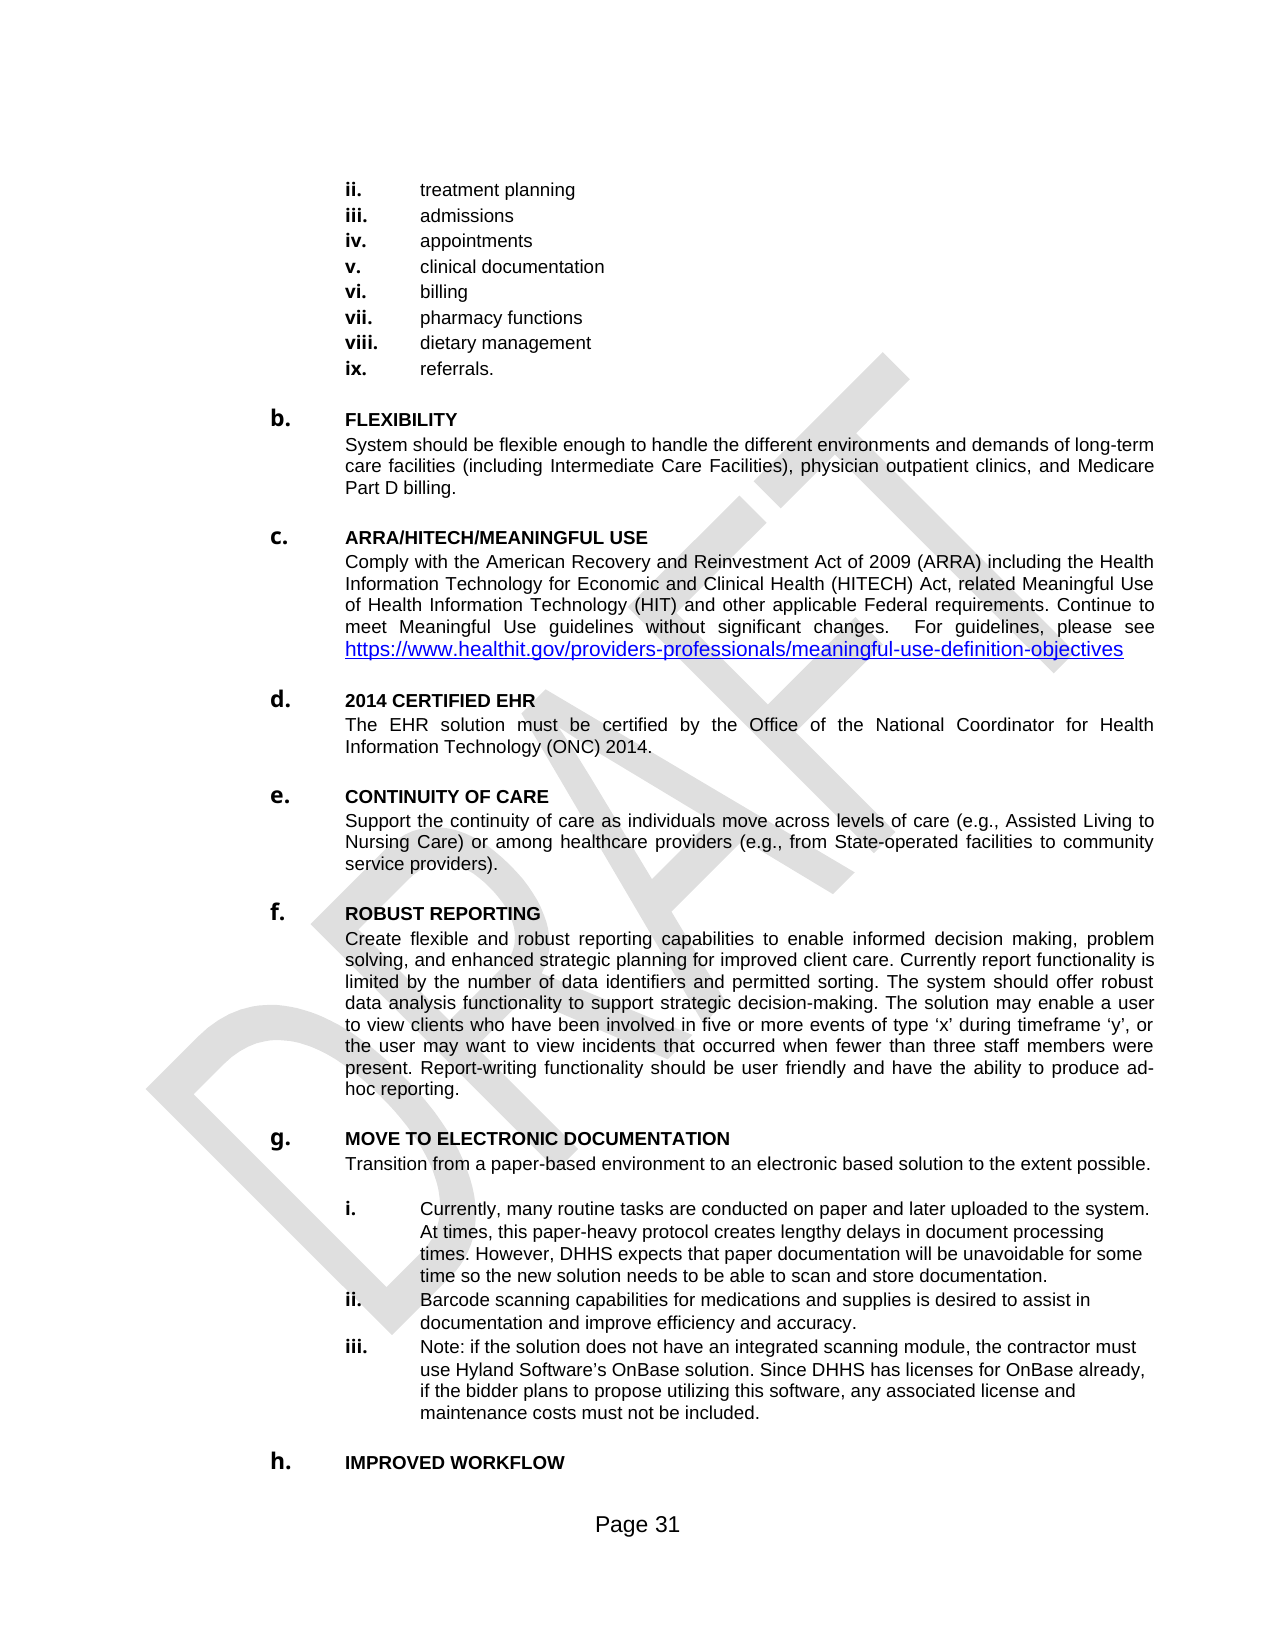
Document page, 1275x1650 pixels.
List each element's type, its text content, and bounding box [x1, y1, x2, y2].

list CONTINUITY OF CARE [270, 778, 1155, 810]
list pharmacy functions [345, 304, 1155, 329]
list dietary management [345, 329, 1155, 355]
list appointments [345, 227, 1155, 253]
list Note: if the solution does not have an integrated scanning module, the contractor must use Hyland Software’s OnBase solution. Since DHHS has licenses for OnBase already, if the bidder plans to propose utilizing this software, any associated license and maintenance costs must not be included. [345, 1333, 1155, 1423]
list ARRA/HITECH/MEANINGFUL USE [270, 519, 1155, 551]
list ROBUST REPORTING [270, 896, 1155, 927]
list clinical documentation [345, 253, 1155, 278]
list billing [345, 278, 1155, 304]
list Barcode scanning capabilities for medications and supplies is desired to assist in documentation and improve efficiency and accuracy. [345, 1286, 1155, 1333]
list FLEXIBILITY [270, 402, 1155, 433]
text Support the continuity of care as individuals move across levels of care (e.g., Assisted Living to Nursing Care) or among healthcare providers (e.g., from State-operated facilities to community service providers). [345, 810, 1155, 874]
text Comply with the American Recovery and Reinvestment Act of 2009 (ARRA) including the Health Information Technology for Economic and Clinical Health (HITECH) Act, related Meaningful Use of Health Information Technology (HIT) and other applicable Federal requirements. Continue to meet Meaningful Use guidelines without significant changes. For guidelines, please see https://www.healthit.gov/providers-professionals/meaningful-use-definition-objectives [345, 551, 1155, 661]
list referrals. [345, 355, 1155, 381]
list treatment planning [345, 176, 1155, 202]
text Create flexible and robust reporting capabilities to enable informed decision making, problem solving, and enhanced strategic planning for improved client care. Currently report functionality is limited by the number of data identifiers and permitted sorting. The system should offer robust data analysis functionality to support strategic decision-making. The solution may enable a user to view clients who have been involved in five or more events of type ‘x’ during timeframe ‘y’, or the user may want to view incidents that occurred when fewer than three staff members were present. Report-writing functionality should be user friendly and have the ability to produce ad-hoc reporting. [345, 927, 1155, 1100]
list IMPROVED WORKFLOW [270, 1445, 1155, 1476]
list 2014 CERTIFIED EHR [270, 683, 1155, 714]
text The EHR solution must be certified by the Office of the National Coordinator for Health Information Technology (ONC) 2014. [345, 714, 1155, 757]
text Transition from a paper-based environment to an electronic based solution to the extent possible. [345, 1153, 1155, 1174]
list admissions [345, 202, 1155, 227]
list MOVE TO ELECTRONIC DOCUMENTATION [270, 1121, 1155, 1153]
list Currently, many routine tasks are conducted on paper and later uploaded to the system. At times, this paper-heavy protocol creates lengthy delays in document processing times. However, DHHS expects that paper documentation will be unavoidable for some time so the new solution needs to be able to scan and store documentation. [345, 1196, 1155, 1286]
text System should be flexible enough to handle the different environments and demands of long-term care facilities (including Intermediate Care Facilities), physician outpatient clinics, and Medicare Part D billing. [345, 433, 1155, 498]
